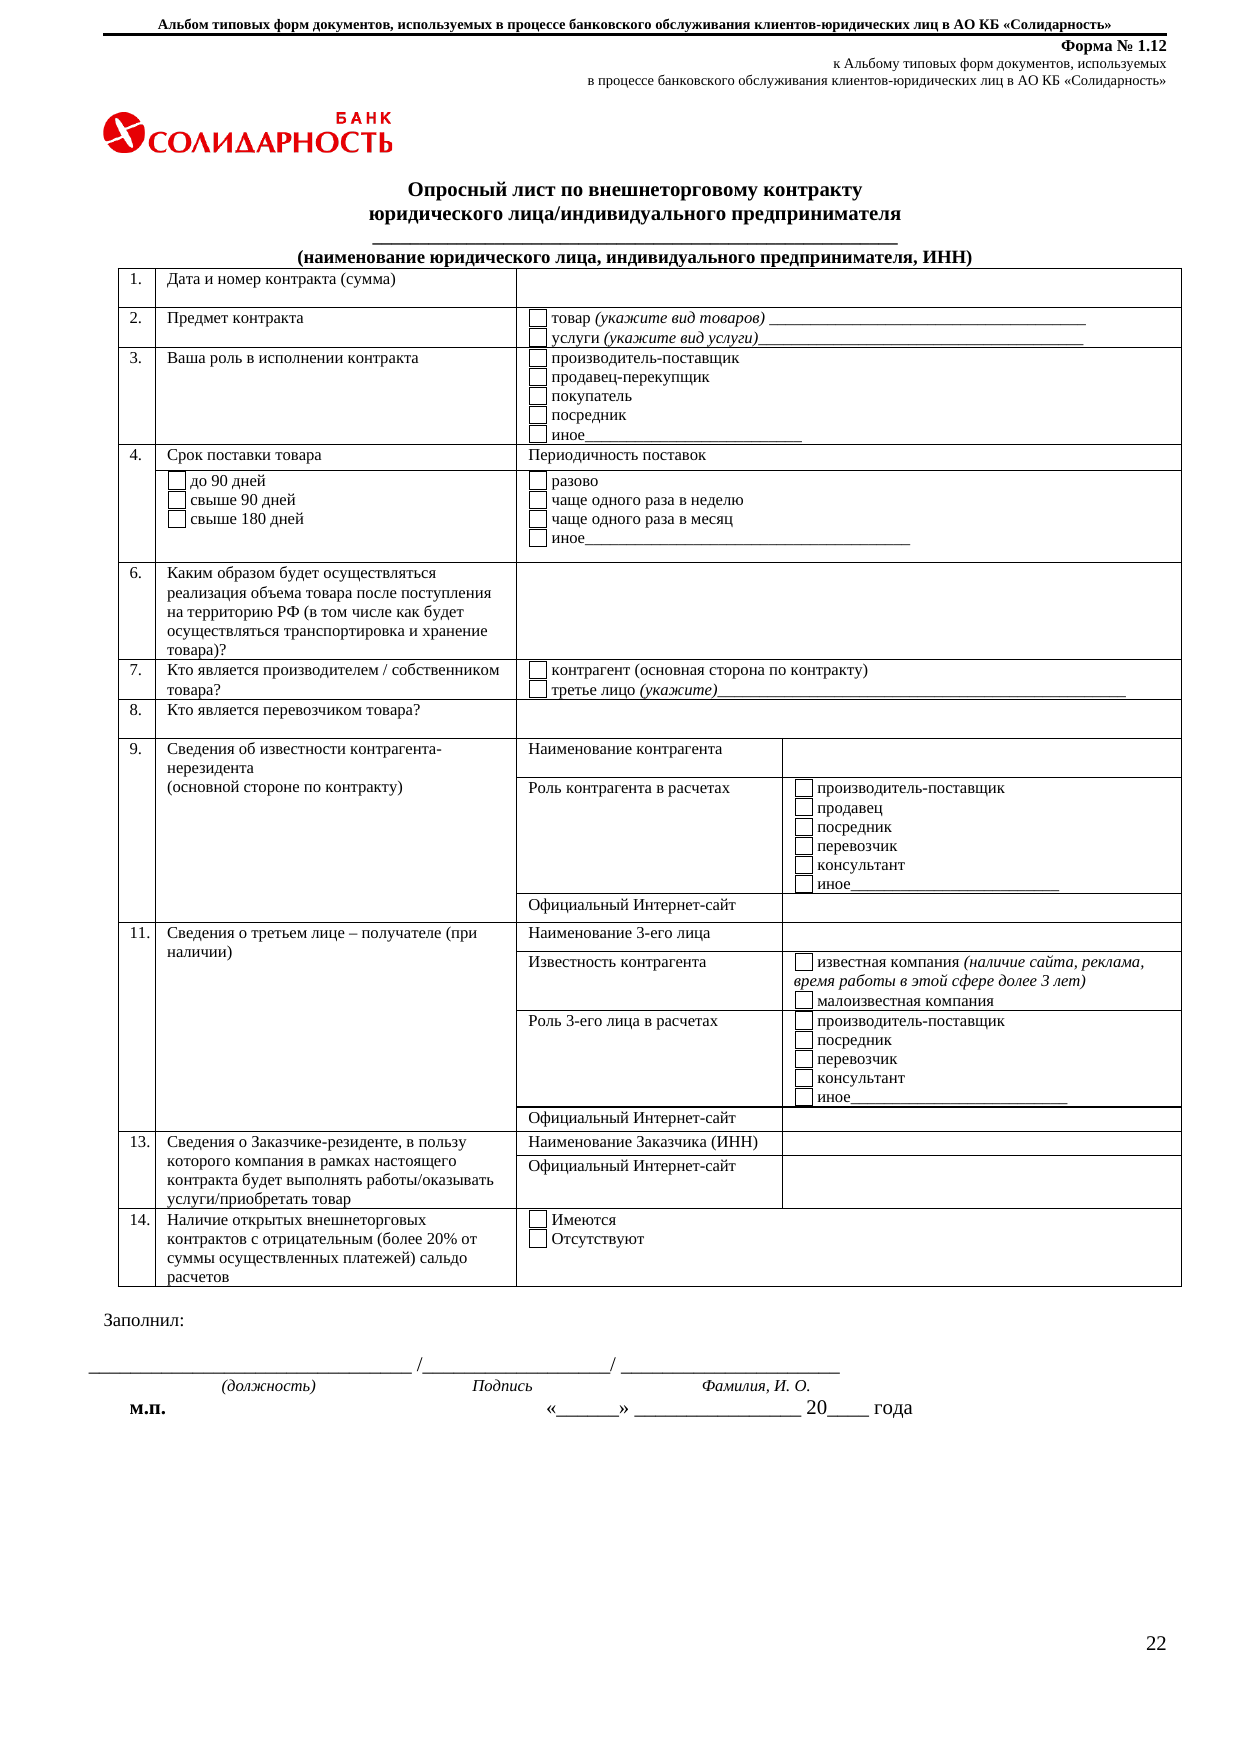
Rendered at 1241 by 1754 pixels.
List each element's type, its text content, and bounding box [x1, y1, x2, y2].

table_cell Кто является перевозчиком товара? [156, 700, 516, 738]
table_cell [119, 739, 155, 922]
table_cell Срок поставки товара [156, 445, 516, 469]
table_cell разово чаще одного раза в неделю чаще одного раза в месяц иное_______________________________________ [517, 471, 1181, 562]
table_cell Ваша роль в исполнении контракта [156, 348, 516, 443]
table_cell Каким образом будет осуществляться реализация объема товара после поступления на территорию РФ (в том числе как будет осуществляться транспортировка и хранение товара)? [156, 563, 516, 659]
table_cell Наименование Заказчика (ИНН) [517, 1132, 782, 1155]
table_cell Известность контрагента [517, 952, 782, 1009]
table_cell Официальный Интернет-сайт [517, 1108, 782, 1131]
table_cell Официальный Интернет-сайт [517, 1156, 782, 1208]
text в процессе банковского обслуживания клиентов-юридических лиц в АО КБ «Солидарность» [103, 72, 1166, 88]
table_cell [119, 1132, 155, 1208]
table_cell производитель-поставщик посредник перевозчик консультант иное__________________________ [783, 1011, 1181, 1106]
text Заполнил: [103, 1309, 1167, 1330]
table_cell Наличие открытых внешнеторговых контрактов с отрицательным (более 20% от суммы осуществленных платежей) сальдо расчетов [156, 1209, 516, 1286]
table_cell производитель-поставщик продавец посредник перевозчик консультант иное_________________________ [783, 778, 1181, 893]
text _______________________________ /__________________/ _____________________ [88, 1352, 1167, 1376]
table_cell Сведения о третьем лице – получателе (при наличии) [156, 923, 516, 1131]
text Опросный лист по внешнеторговому контракту [103, 177, 1167, 201]
subtitle Форма № 1.12 [74, 36, 1166, 55]
text ________________________________________________________ [103, 225, 1167, 246]
table_cell известная компания (наличие сайта, реклама, время работы в этой сфере долее 3 лет) малоизвестная компания [783, 952, 1181, 1009]
table_header [119, 269, 155, 307]
text (должность) Подпись Фамилия, И. О. [59, 1376, 1167, 1395]
table_cell производитель-поставщик продавец-перекупщик покупатель посредник иное__________________________ [517, 348, 1181, 443]
text м.п. «______» ________________ 20____ года [103, 1395, 1167, 1419]
table_cell [119, 348, 155, 443]
table_cell [783, 894, 1181, 922]
table_cell [783, 1132, 1181, 1155]
table_cell Предмет контракта [156, 308, 516, 347]
table_cell Роль 3-его лица в расчетах [517, 1011, 782, 1106]
table_cell Наименование контрагента [517, 739, 782, 777]
table_cell [783, 1156, 1181, 1208]
table_cell контрагент (основная сторона по контракту) третье лицо (укажите)_________________________________________________ [517, 660, 1181, 698]
table_cell [783, 739, 1181, 777]
table_cell товар (укажите вид товаров) ______________________________________ услуги (укажите вид услуги)_______________________________________ [517, 308, 1181, 347]
table_cell Официальный Интернет-сайт [517, 894, 782, 922]
table_cell [119, 923, 155, 1131]
table_cell [119, 445, 155, 562]
table_cell [119, 660, 155, 698]
table_cell Сведения о Заказчике-резиденте, в пользу которого компания в рамках настоящего контракта будет выполнять работы/оказывать услуги/приобретать товар [156, 1132, 516, 1208]
table_cell Кто является производителем / собственником товара? [156, 660, 516, 698]
table_cell [119, 563, 155, 659]
table_header [517, 269, 1181, 307]
text (наименование юридического лица, индивидуального предпринимателя, ИНН) [103, 246, 1167, 268]
table_cell Роль контрагента в расчетах [517, 778, 782, 893]
table_cell [517, 563, 1181, 659]
table_cell до 90 дней свыше 90 дней свыше 180 дней [156, 471, 516, 562]
table_cell Наименование 3-его лица [517, 923, 782, 951]
subtitle к Альбому типовых форм документов, используемых [74, 55, 1166, 72]
table_header Дата и номер контракта (сумма) [156, 269, 516, 307]
table_cell [119, 700, 155, 738]
table_cell Сведения об известности контрагента-нерезидента (основной стороне по контракту) [156, 739, 516, 922]
table_cell [517, 700, 1181, 738]
text юридического лица/индивидуального предпринимателя [103, 201, 1167, 225]
table_cell [783, 1108, 1181, 1131]
table_cell [119, 1209, 155, 1286]
table_cell Имеются Отсутствуют [517, 1209, 1181, 1286]
table_cell [783, 923, 1181, 951]
table_cell Периодичность поставок [517, 445, 1181, 469]
picture [103, 112, 393, 153]
table_cell [119, 308, 155, 347]
